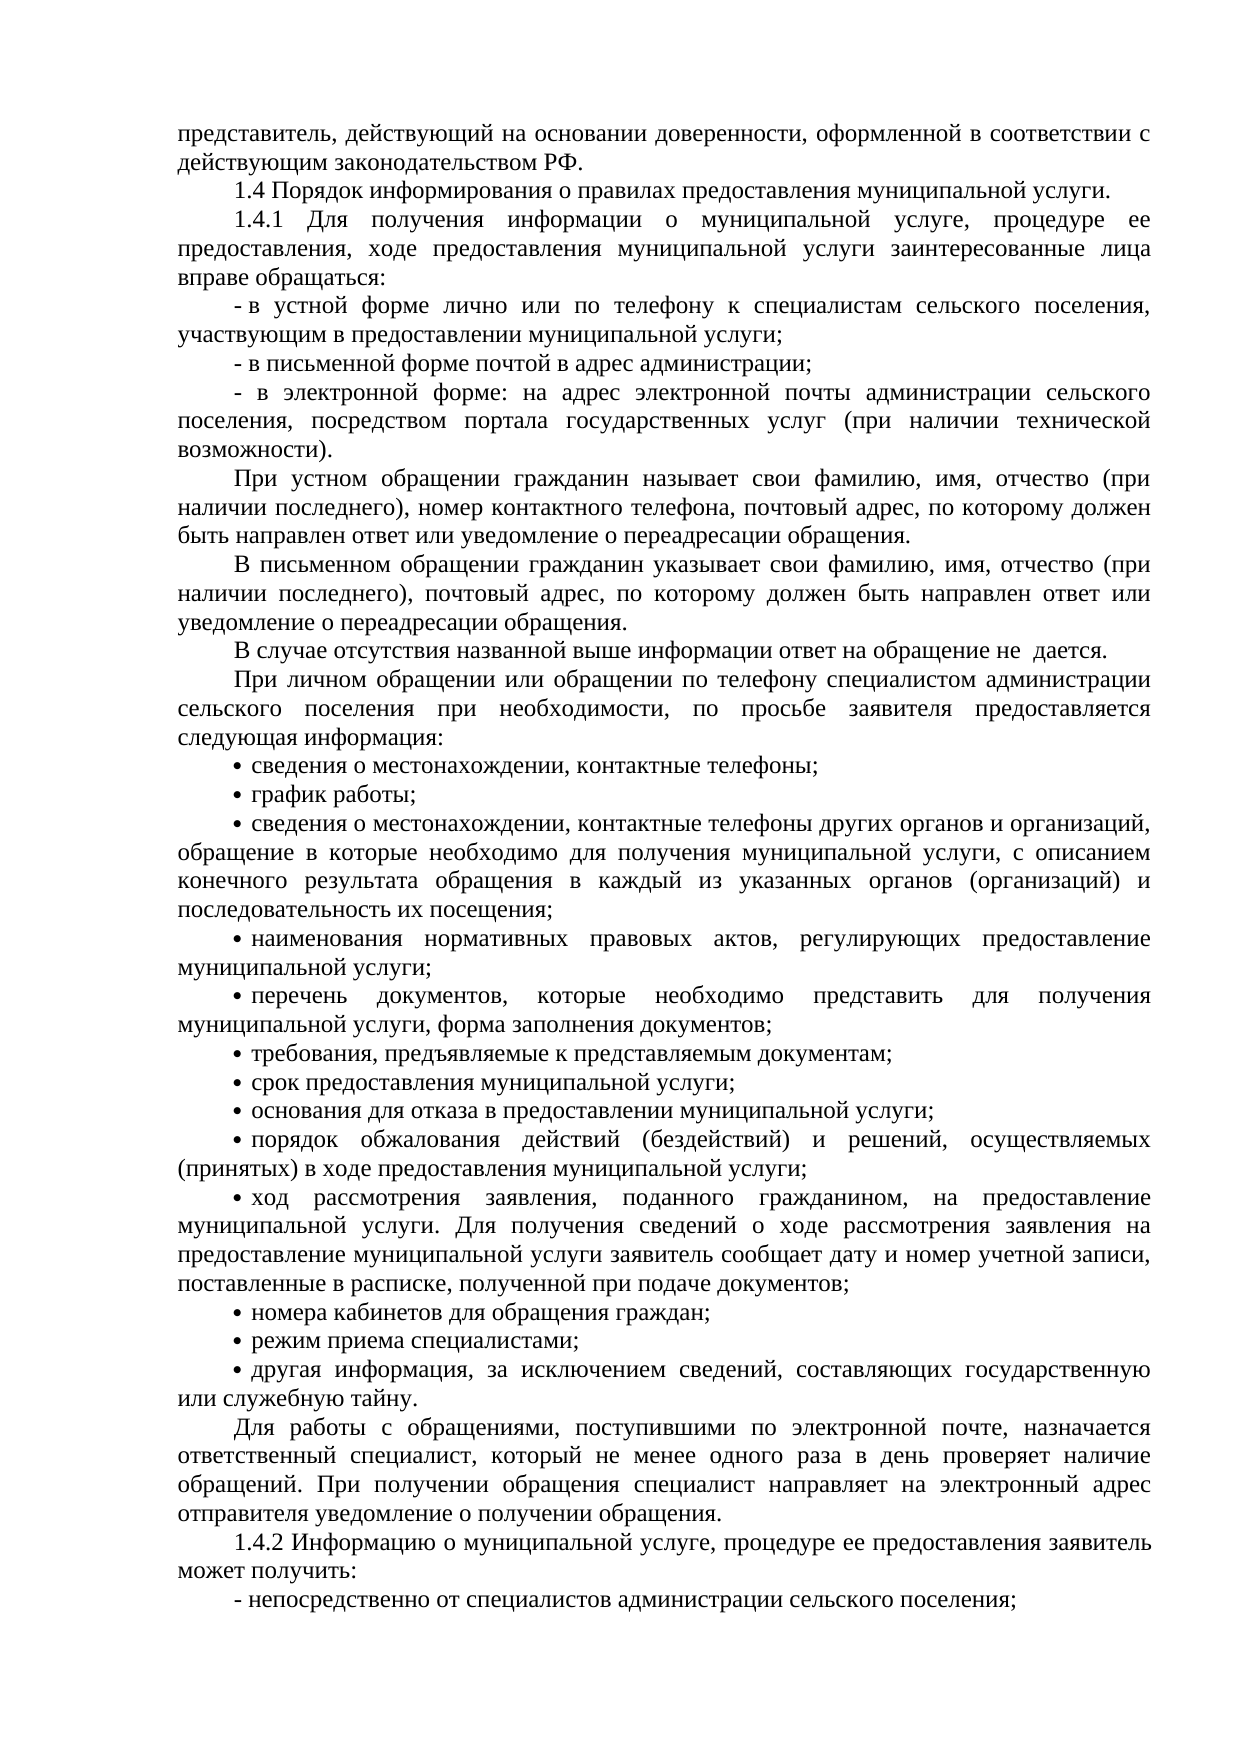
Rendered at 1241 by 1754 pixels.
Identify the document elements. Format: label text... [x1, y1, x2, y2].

text В письменном обращении гражданин указывает свои фамилию, имя, отчество (при наличии последнего), почтовый адрес, по которому должен быть направлен ответ или уведомление о переадресации обращения. [177, 549, 1152, 636]
text 1.4.1 Для получения информации о муниципальной услуге, процедуре ее предоставления, ходе предоставления муниципальной услуги заинтересованные лица вправе обращаться: [177, 204, 1152, 291]
text При личном обращении или обращении по телефону специалистом администрации сельского поселения при необходимости, по просьбе заявителя предоставляется следующая информация: [177, 664, 1152, 751]
text - в электронной форме: на адрес электронной почты администрации сельского поселения, посредством портала государственных услуг (при наличии технической возможности). [177, 377, 1152, 463]
text При устном обращении гражданин называет свои фамилию, имя, отчество (при наличии последнего), номер контактного телефона, почтовый адрес, по которому должен быть направлен ответ или уведомление о переадресации обращения. [177, 463, 1152, 549]
list наименования нормативных правовых актов, регулирующих предоставление муниципальной услуги; [177, 923, 1152, 981]
text Для работы с обращениями, поступившими по электронной почте, назначается ответственный специалист, который не менее одного раза в день проверяет наличие обращений. При получении обращения специалист направляет на электронный адрес отправителя уведомление о получении обращения. [177, 1412, 1152, 1527]
text - в письменной форме почтой в адрес администрации; [177, 348, 1152, 377]
text - непосредственно от специалистов администрации сельского поселения; [177, 1584, 1152, 1613]
list номера кабинетов для обращения граждан; [177, 1297, 1152, 1326]
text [177, 118, 1152, 176]
list ход рассмотрения заявления, поданного гражданином, на предоставление муниципальной услуги. Для получения сведений о ходе рассмотрения заявления на предоставление муниципальной услуги заявитель сообщает дату и номер учетной записи, поставленные в расписке, полученной при подаче документов; [177, 1182, 1152, 1297]
text 1.4.2 Информацию о муниципальной услуге, процедуре ее предоставления заявитель может получить: [177, 1527, 1152, 1584]
text - в устной форме лично или по телефону к специалистам сельского поселения, участвующим в предоставлении муниципальной услуги; [177, 291, 1152, 348]
list режим приема специалистами; [177, 1326, 1152, 1354]
text 1.4 Порядок информирования о правилах предоставления муниципальной услуги. [177, 176, 1152, 204]
list порядок обжалования действий (бездействий) и решений, осуществляемых (принятых) в ходе предоставления муниципальной услуги; [177, 1124, 1152, 1182]
list срок предоставления муниципальной услуги; [177, 1067, 1152, 1096]
text В случае отсутствия названной выше информации ответ на обращение не дается. [177, 636, 1152, 664]
list перечень документов, которые необходимо представить для получения муниципальной услуги, форма заполнения документов; [177, 981, 1152, 1038]
list сведения о местонахождении, контактные телефоны других органов и организаций, обращение в которые необходимо для получения муниципальной услуги, с описанием конечного результата обращения в каждый из указанных органов (организаций) и последовательность их посещения; [177, 808, 1152, 923]
list график работы; [177, 779, 1152, 808]
list сведения о местонахождении, контактные телефоны; [177, 751, 1152, 779]
list требования, предъявляемые к представляемым документам; [177, 1038, 1152, 1067]
list другая информация, за исключением сведений, составляющих государственную или служебную тайну. [177, 1354, 1152, 1412]
list основания для отказа в предоставлении муниципальной услуги; [177, 1096, 1152, 1124]
